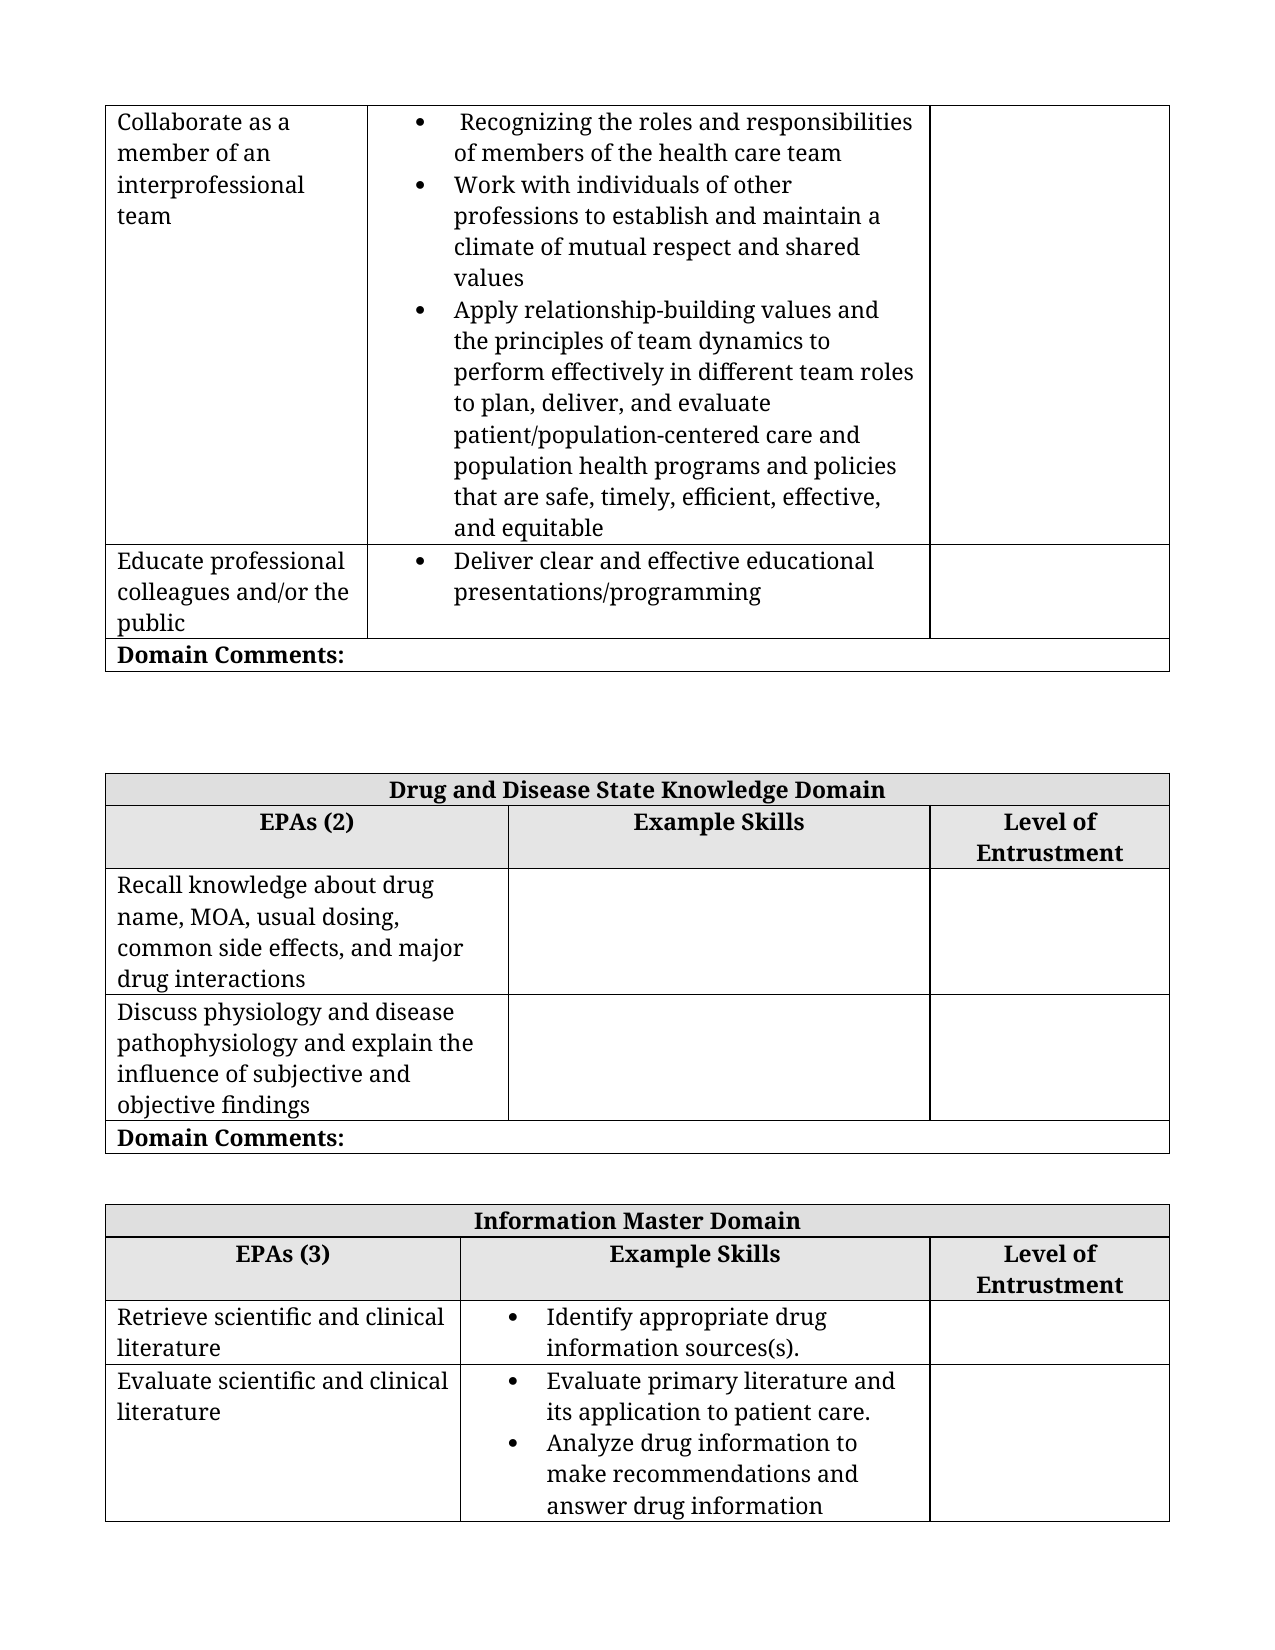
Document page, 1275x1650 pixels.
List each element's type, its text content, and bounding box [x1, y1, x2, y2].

table_cell [509, 869, 929, 994]
table_cell Example Skills [461, 1238, 929, 1300]
table_header Information Master Domain [106, 1205, 1169, 1236]
table_cell Domain Comments: [106, 1121, 1169, 1153]
table_cell EPAs (2) [106, 806, 508, 868]
table_cell [931, 995, 1169, 1120]
table_cell [931, 106, 1169, 543]
table_cell Domain Comments: [106, 639, 1169, 671]
table_cell Recognizing the roles and responsibilities of members of the health care team Work with individuals of other professions to establish and maintain a climate of mutual respect and shared values Apply relationship-building values and the principles of team dynamics to perform effectively in different team roles to plan, deliver, and evaluate patient/population-centered care and population health programs and policies that are safe, timely, efficient, effective, and equitable [368, 106, 929, 543]
table_cell [931, 545, 1169, 638]
table_cell [931, 1365, 1169, 1521]
table_cell Level of Entrustment [931, 806, 1169, 868]
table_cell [106, 1365, 460, 1521]
table_cell Deliver clear and effective educational presentations/programming [368, 545, 929, 638]
table_cell Discuss physiology and disease pathophysiology and explain the influence of subjective and objective findings [106, 995, 508, 1120]
table_cell [931, 1301, 1169, 1363]
table_cell Level of Entrustment [931, 1238, 1169, 1300]
table_cell Retrieve scientific and clinical literature [106, 1301, 460, 1363]
table_cell EPAs (3) [106, 1238, 460, 1300]
table_cell [509, 995, 929, 1120]
table_cell [931, 869, 1169, 994]
table_cell Identify appropriate drug information sources(s). [461, 1301, 929, 1363]
table_cell Educate professional colleagues and/or the public [106, 545, 367, 638]
table_cell Collaborate as a member of an interprofessional team [106, 106, 367, 543]
table_header Drug and Disease State Knowledge Domain [106, 774, 1169, 805]
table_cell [461, 1365, 929, 1521]
table_cell Recall knowledge about drug name, MOA, usual dosing, common side effects, and major drug interactions [106, 869, 508, 994]
table_cell Example Skills [509, 806, 929, 868]
